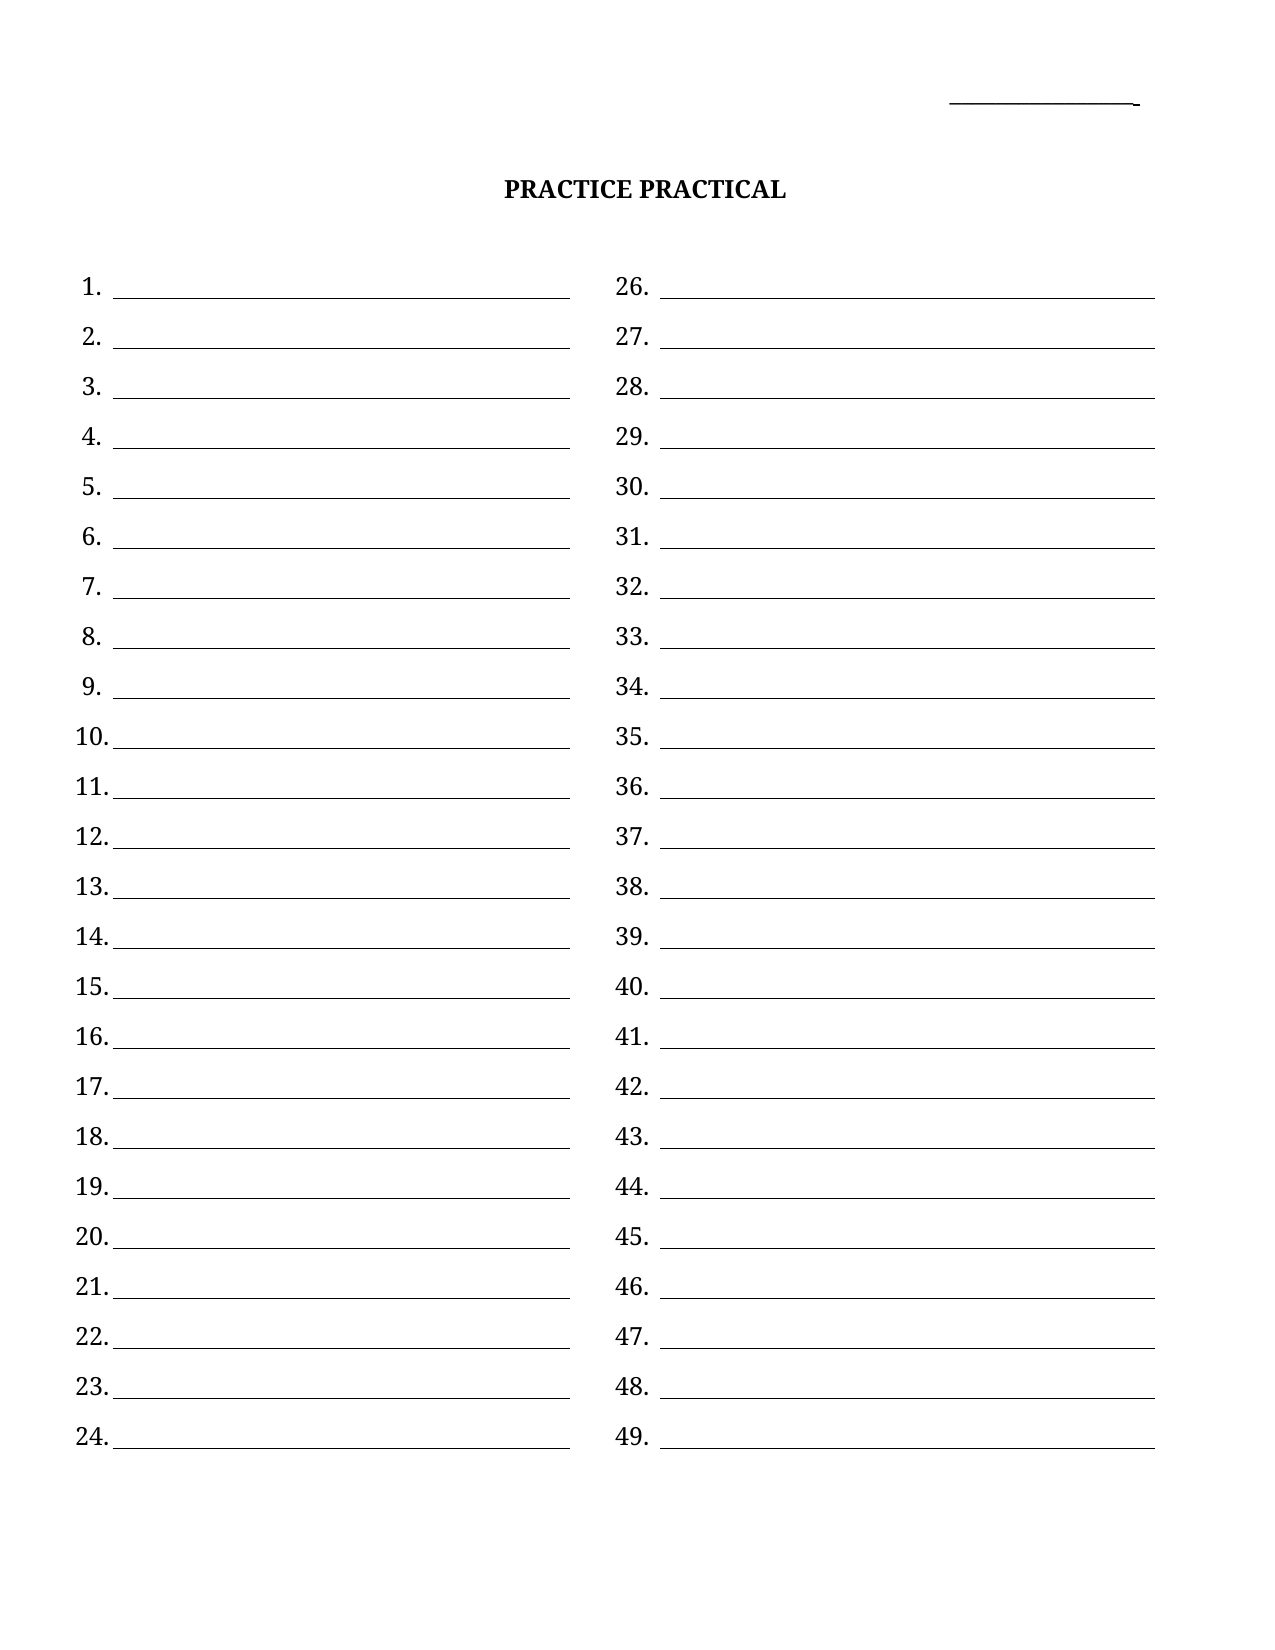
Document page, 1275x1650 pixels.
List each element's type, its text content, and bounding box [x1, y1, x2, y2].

text 21. 46. [75, 1253, 1215, 1303]
text 1. 26. [75, 269, 1215, 303]
text 8. 33. [75, 603, 1215, 653]
text 19. 44. [75, 1153, 1215, 1203]
text 20. 45. [75, 1203, 1215, 1253]
text 4. 29. [75, 403, 1215, 453]
text 22. 47. [75, 1303, 1215, 1353]
text 15. 40. [75, 953, 1215, 1003]
text 14. 39. [75, 903, 1215, 953]
text 5. 30. [75, 453, 1215, 503]
text 18. 43. [75, 1103, 1215, 1153]
text 11. 36. [75, 753, 1215, 803]
text 13. 38. [75, 853, 1215, 903]
text ________________ [75, 75, 1215, 109]
text 23. 48. [75, 1353, 1215, 1403]
text 3. 28. [75, 353, 1215, 403]
text 7. 32. [75, 553, 1215, 603]
text 9. 34. [75, 653, 1215, 703]
text PRACTICE PRACTICAL [75, 172, 1215, 206]
text 6. 31. [75, 503, 1215, 553]
text 17. 42. [75, 1053, 1215, 1103]
text 12. 37. [75, 803, 1215, 853]
text 10. 35. [75, 703, 1215, 753]
text 2. 27. [75, 303, 1215, 353]
text 16. 41. [75, 1003, 1215, 1053]
text 24. 49. [75, 1403, 1215, 1453]
